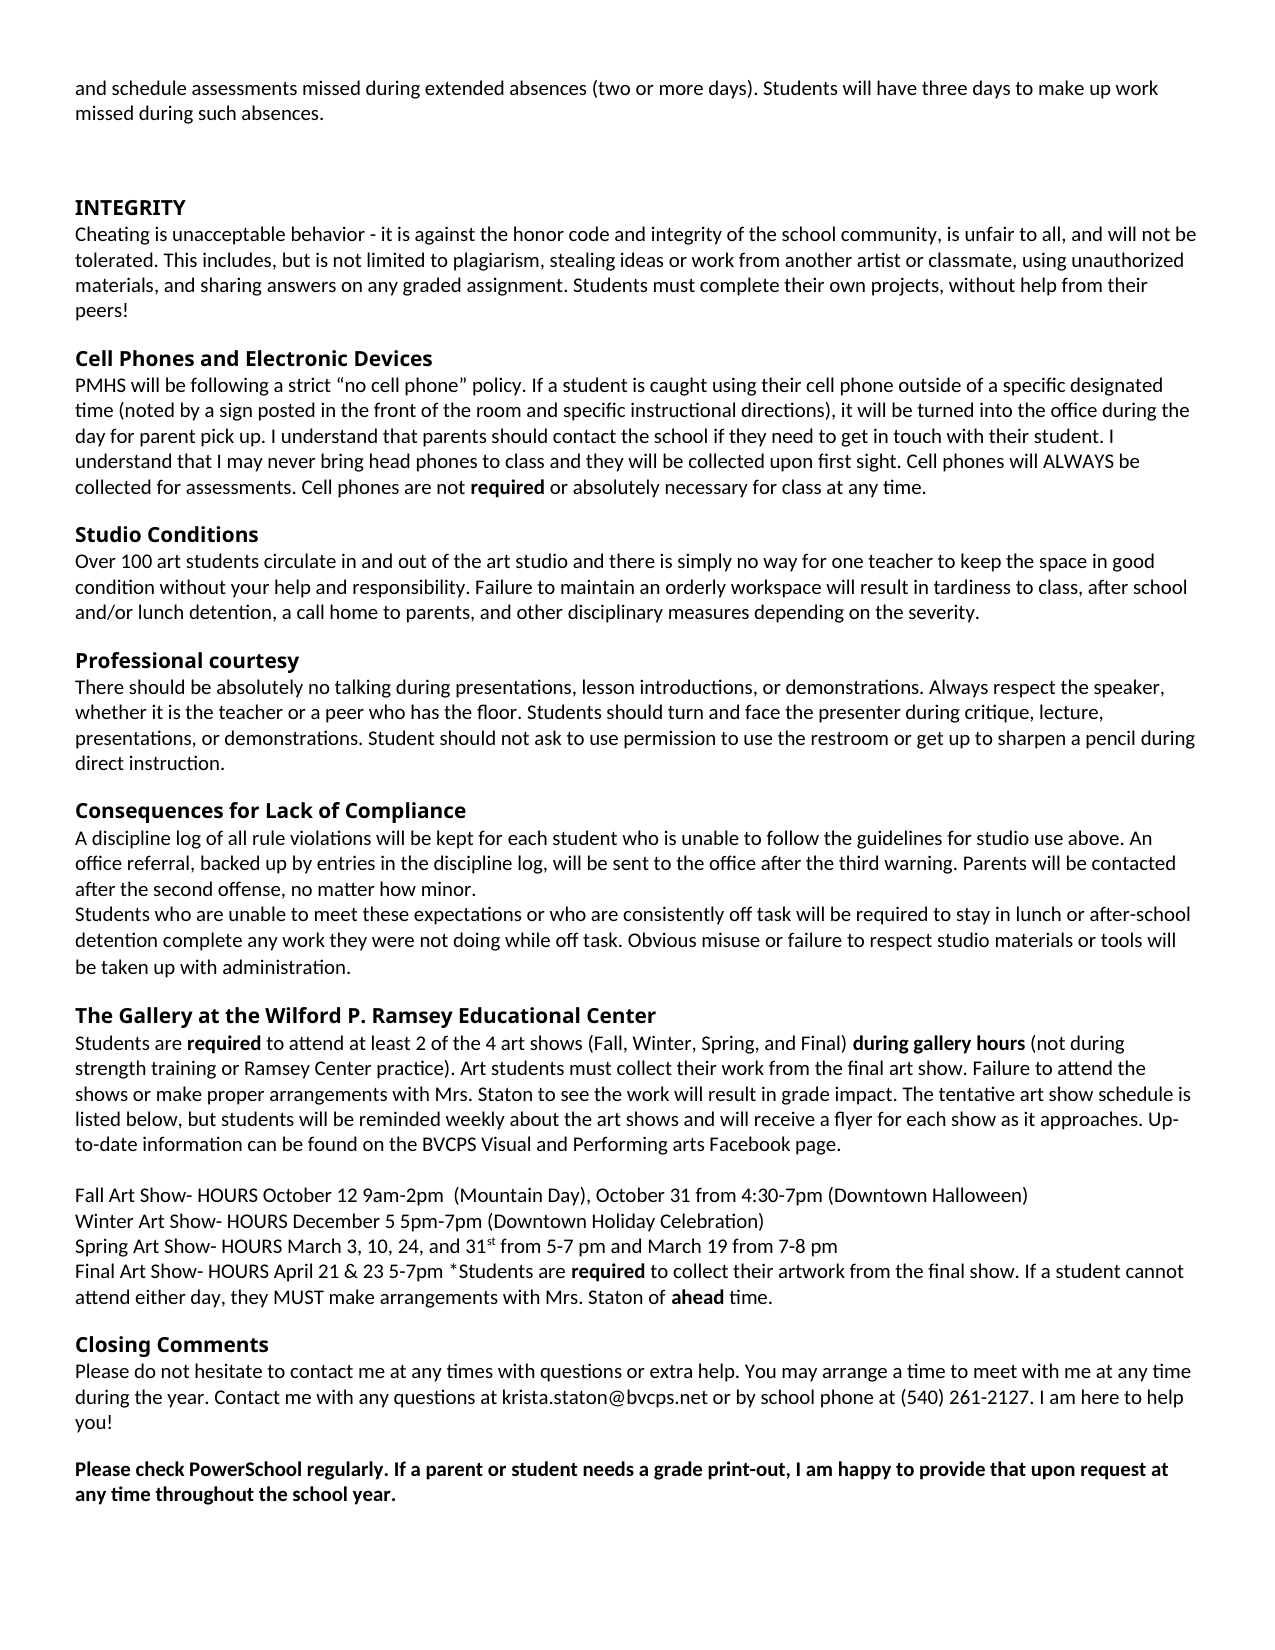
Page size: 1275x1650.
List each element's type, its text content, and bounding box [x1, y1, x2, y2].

text Please check PowerSchool regularly. If a parent or student needs a grade print-out, I am happy to provide that upon request at any time throughout the school year. [75, 1456, 1200, 1507]
text Studio Conditions Over 100 art students circulate in and out of the art studio and there is simply no way for one teacher to keep the space in good condition without your help and responsibility. Failure to maintain an orderly workspace will result in tardiness to class, after school and/or lunch detention, a call home to parents, and other disciplinary measures depending on the severity. [75, 520, 1200, 625]
text Consequences for Lack of Compliance A discipline log of all rule violations will be kept for each student who is unable to follow the guidelines for studio use above. An office referral, backed up by entries in the discipline log, will be sent to the office after the third warning. Parents will be contacted after the second offense, no matter how minor. Students who are unable to meet these expectations or who are consistently off task will be required to stay in lunch or after-school detention complete any work they were not doing while off task. Obvious misuse or failure to respect studio materials or tools will be taken up with administration. [75, 797, 1200, 981]
text Professional courtesy There should be absolutely no talking during presentations, lesson introductions, or demonstrations. Always respect the speaker, whether it is the teacher or a peer who has the floor. Students should turn and face the presenter during critique, lecture, presentations, or demonstrations. Student should not ask to use permission to use the restroom or get up to sharpen a pencil during direct instruction. [75, 646, 1200, 776]
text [75, 75, 1200, 126]
text INTEGRITY Cheating is unacceptable behavior - it is against the honor code and integrity of the school community, is unfair to all, and will not be tolerated. This includes, but is not limited to plagiarism, stealing ideas or work from another artist or classmate, using unauthorized materials, and sharing answers on any graded assignment. Students must complete their own projects, without help from their peers! [75, 193, 1200, 323]
text Closing Comments Please do not hesitate to contact me at any times with questions or extra help. You may arrange a time to meet with me at any time during the year. Contact me with any questions at krista.staton@bvcps.net or by school phone at (540) 261-2127. I am here to help you! [75, 1330, 1200, 1435]
text Cell Phones and Electronic Devices PMHS will be following a strict “no cell phone” policy. If a student is caught using their cell phone outside of a specific designated time (noted by a sign posted in the front of the room and specific instructional directions), it will be turned into the office during the day for parent pick up. I understand that parents should contact the school if they need to get in touch with their student. I understand that I may never bring head phones to class and they will be collected upon first sight. Cell phones will ALWAYS be collected for assessments. Cell phones are not required or absolutely necessary for class at any time. [75, 344, 1200, 499]
text The Gallery at the Wilford P. Ramsey Educational Center Students are required to attend at least 2 of the 4 art shows (Fall, Winter, Spring, and Final) during gallery hours (not during strength training or Ramsey Center practice). Art students must collect their work from the final art show. Failure to attend the shows or make proper arrangements with Mrs. Staton to see the work will result in grade impact. The tentative art show schedule is listed below, but students will be reminded weekly about the art shows and will receive a flyer for each show as it approaches. Up-to-date information can be found on the BVCPS Visual and Performing arts Facebook page. Fall Art Show- HOURS October 12 9am-2pm (Mountain Day), October 31 from 4:30-7pm (Downtown Halloween) Winter Art Show- HOURS December 5 5pm-7pm (Downtown Holiday Celebration) Spring Art Show- HOURS March 3, 10, 24, and 31st from 5-7 pm and March 19 from 7-8 pm Final Art Show- HOURS April 21 & 23 5-7pm *Students are required to collect their artwork from the final show. If a student cannot attend either day, they MUST make arrangements with Mrs. Staton of ahead time. [75, 1001, 1200, 1309]
